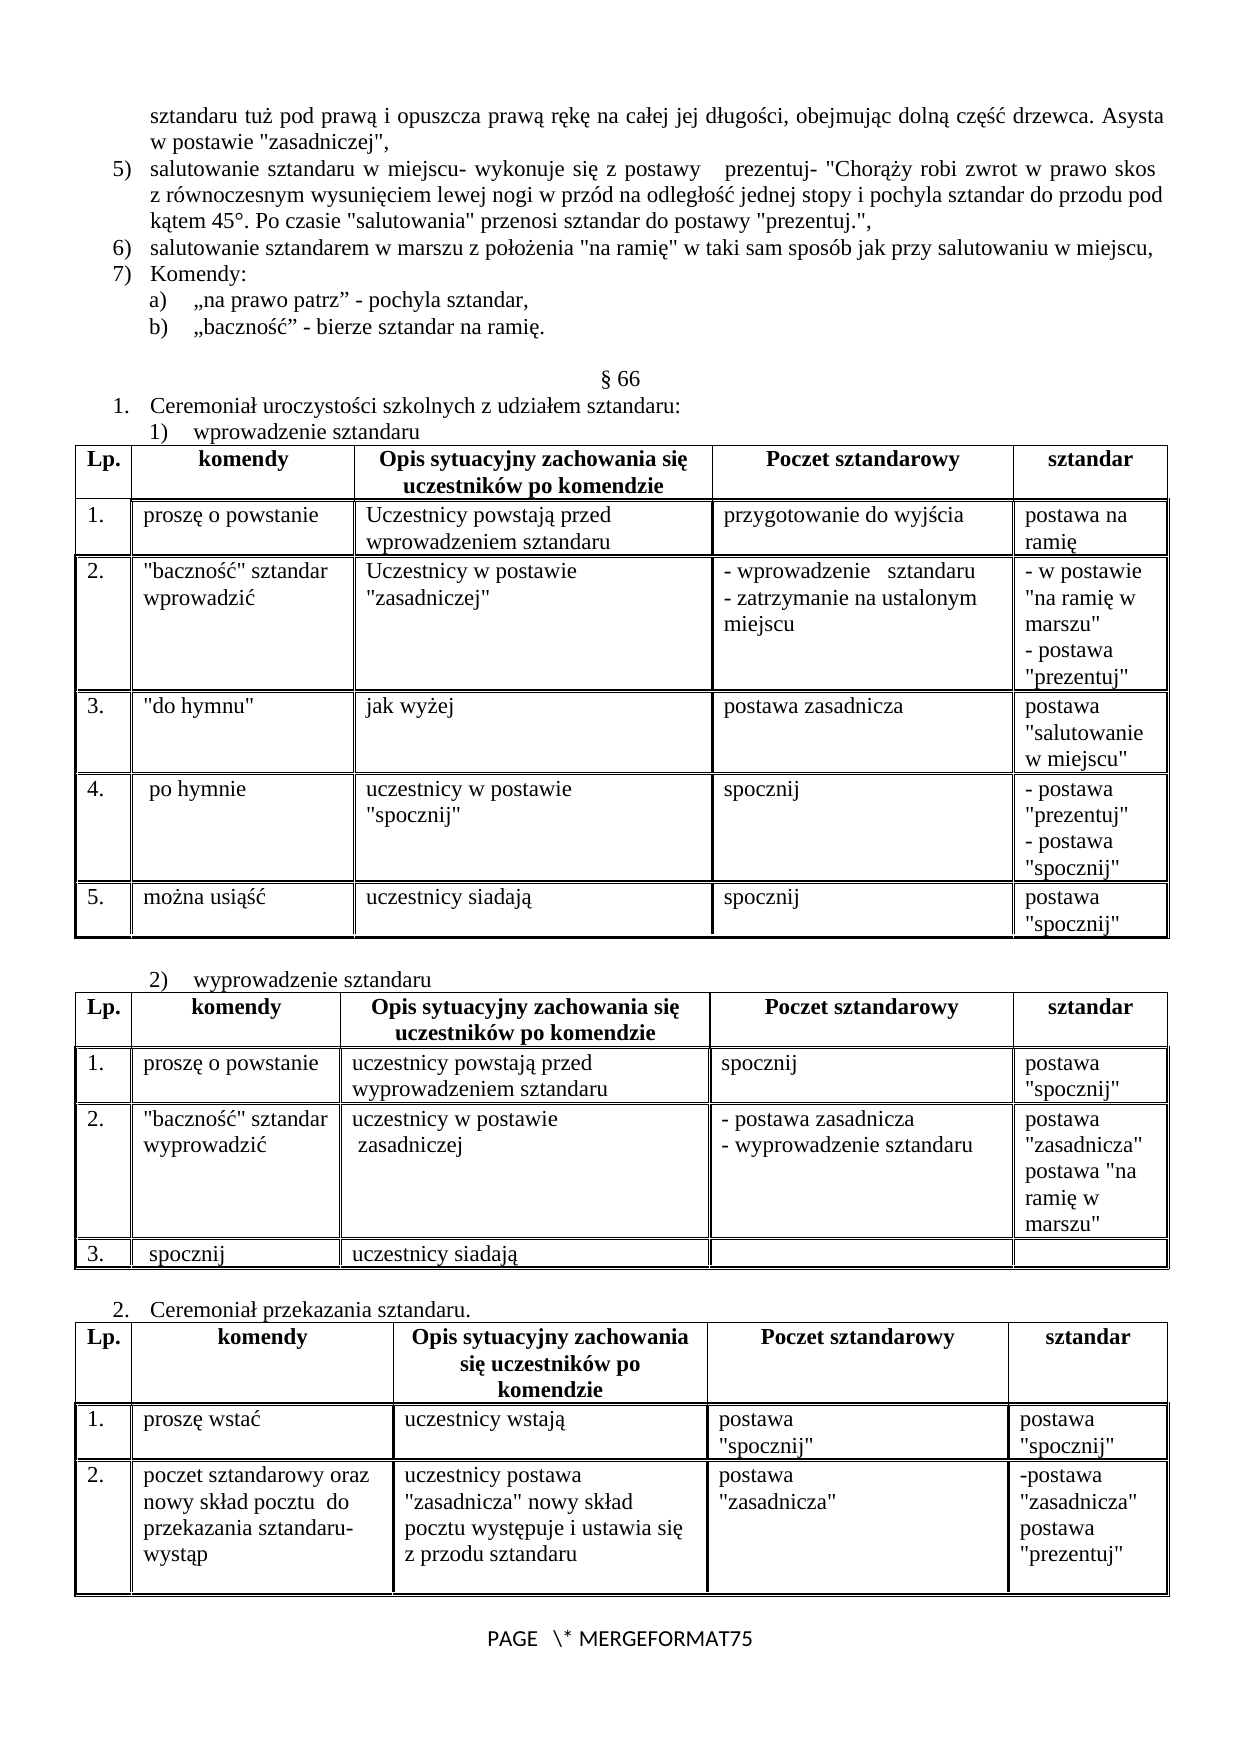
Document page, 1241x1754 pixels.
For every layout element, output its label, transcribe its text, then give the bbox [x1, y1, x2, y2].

table_cell "do hymnu" [133, 693, 353, 771]
table_cell 3. [77, 1240, 132, 1266]
table_cell uczestnicy w postawie "spocznij" [356, 775, 711, 880]
table_cell 1. [76, 499, 130, 554]
table_header Lp. [76, 446, 131, 498]
table_header Poczet sztandarowy [708, 1323, 1008, 1402]
table_cell uczestnicy siadają [355, 884, 712, 936]
table_header Opis sytuacyjny zachowania się uczestników po komendzie [394, 1323, 707, 1402]
table_header komendy [132, 1323, 393, 1402]
table_cell uczestnicy w postawie zasadniczej [342, 1105, 708, 1237]
list „na prawo patrz” - pochyla sztandar, [149, 286, 1165, 313]
table_cell [710, 1240, 1013, 1266]
table_cell - wprowadzenie sztandaru - zatrzymanie na ustalonym miejscu [714, 558, 1012, 689]
table_cell 4. [77, 775, 130, 880]
table_cell spocznij [712, 884, 1013, 936]
table_cell przygotowanie do wyjścia [714, 502, 1012, 554]
table_cell 3. [77, 693, 130, 771]
table_header Opis sytuacyjny zachowania się uczestników po komendzie [341, 993, 709, 1046]
table_header komendy [132, 993, 340, 1046]
table_cell uczestnicy powstają przed wyprowadzeniem sztandaru [342, 1049, 708, 1102]
table_cell postawa "zasadnicza" [707, 1462, 1008, 1593]
table_cell uczestnicy siadają [341, 1237, 710, 1266]
table_cell 2. [77, 1105, 130, 1237]
table_header sztandar [1009, 1323, 1167, 1402]
table_cell -postawa "zasadnicza" postawa "prezentuj" [1008, 1462, 1166, 1593]
table_cell - postawa "prezentuj" - postawa "spocznij" [1015, 775, 1166, 880]
table_cell poczet sztandarowy oraz nowy skład pocztu do przekazania sztandaru- wystąp [132, 1462, 393, 1593]
table_cell proszę o powstanie [133, 502, 353, 554]
table_cell Uczestnicy powstają przed wprowadzeniem sztandaru [356, 502, 711, 554]
table_cell spocznij [712, 1049, 1012, 1102]
table_header komendy [132, 446, 354, 498]
list Komendy: [112, 260, 1165, 286]
table_cell 5. [77, 884, 132, 936]
list wprowadzenie sztandaru [149, 418, 1165, 444]
table_cell proszę o powstanie [133, 1049, 339, 1102]
table_header Poczet sztandarowy [711, 993, 1013, 1046]
list Ceremoniał uroczystości szkolnych z udziałem sztandaru: [112, 392, 1165, 418]
list Ceremoniał przekazania sztandaru. [112, 1296, 1165, 1322]
table_cell po hymnie [133, 775, 353, 880]
table_cell proszę wstać [133, 1406, 392, 1458]
table_cell - w postawie "na ramię w marszu" - postawa "prezentuj" [1015, 558, 1166, 689]
table_cell postawa "salutowanie w miejscu" [1015, 693, 1166, 771]
table_cell "baczność" sztandar wprowadzić [133, 558, 353, 689]
table_cell Uczestnicy w postawie "zasadniczej" [356, 558, 711, 689]
table_cell postawa "spocznij" [709, 1406, 1007, 1458]
text § 66 [75, 365, 1165, 392]
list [112, 102, 1165, 154]
table_cell spocznij [132, 1240, 341, 1266]
table_cell 2. [77, 558, 130, 689]
table_cell postawa "zasadnicza" postawa "na ramię w marszu" [1015, 1105, 1166, 1237]
table_header sztandar [1014, 446, 1167, 498]
table_cell postawa "spocznij" [1010, 1406, 1166, 1458]
table_header sztandar [1014, 993, 1167, 1046]
table_cell postawa zasadnicza [714, 693, 1012, 771]
table_header Lp. [76, 993, 131, 1046]
list salutowanie sztandaru w miejscu- wykonuje się z postawy prezentuj- "Chorąży robi zwrot w prawo skos z równoczesnym wysunięciem lewej nogi w przód na odległość jednej stopy i pochyla sztandar do przodu pod kątem 45°. Po czasie "salutowania" przenosi sztandar do postawy "prezentuj.", [112, 154, 1165, 234]
table_cell uczestnicy wstają [395, 1406, 706, 1458]
list wyprowadzenie sztandaru [149, 966, 1165, 992]
table_header Lp. [76, 1323, 131, 1402]
table_cell [1014, 1240, 1166, 1266]
table_cell spocznij [714, 775, 1012, 880]
table_cell 1. [77, 1049, 130, 1102]
table_header Opis sytuacyjny zachowania się uczestników po komendzie [355, 446, 712, 498]
table_cell 1. [77, 1406, 130, 1458]
table_cell "baczność" sztandar wyprowadzić [133, 1105, 339, 1237]
table_cell 2. [77, 1462, 132, 1593]
table_cell - postawa zasadnicza - wyprowadzenie sztandaru [712, 1105, 1012, 1237]
table_cell jak wyżej [356, 693, 711, 771]
table_cell można usiąść [132, 884, 354, 936]
table_header Poczet sztandarowy [713, 446, 1013, 498]
table_cell postawa "spocznij" [1014, 884, 1166, 936]
table_cell uczestnicy postawa "zasadnicza" nowy skład pocztu występuje i ustawia się z przodu sztandaru [393, 1462, 707, 1593]
table_cell postawa "spocznij" [1015, 1049, 1166, 1102]
table_cell postawa na ramię [1015, 502, 1166, 554]
list salutowanie sztandarem w marszu z położenia "na ramię" w taki sam sposób jak przy salutowaniu w miejscu, [112, 234, 1165, 260]
list „baczność” - bierze sztandar na ramię. [149, 313, 1165, 339]
